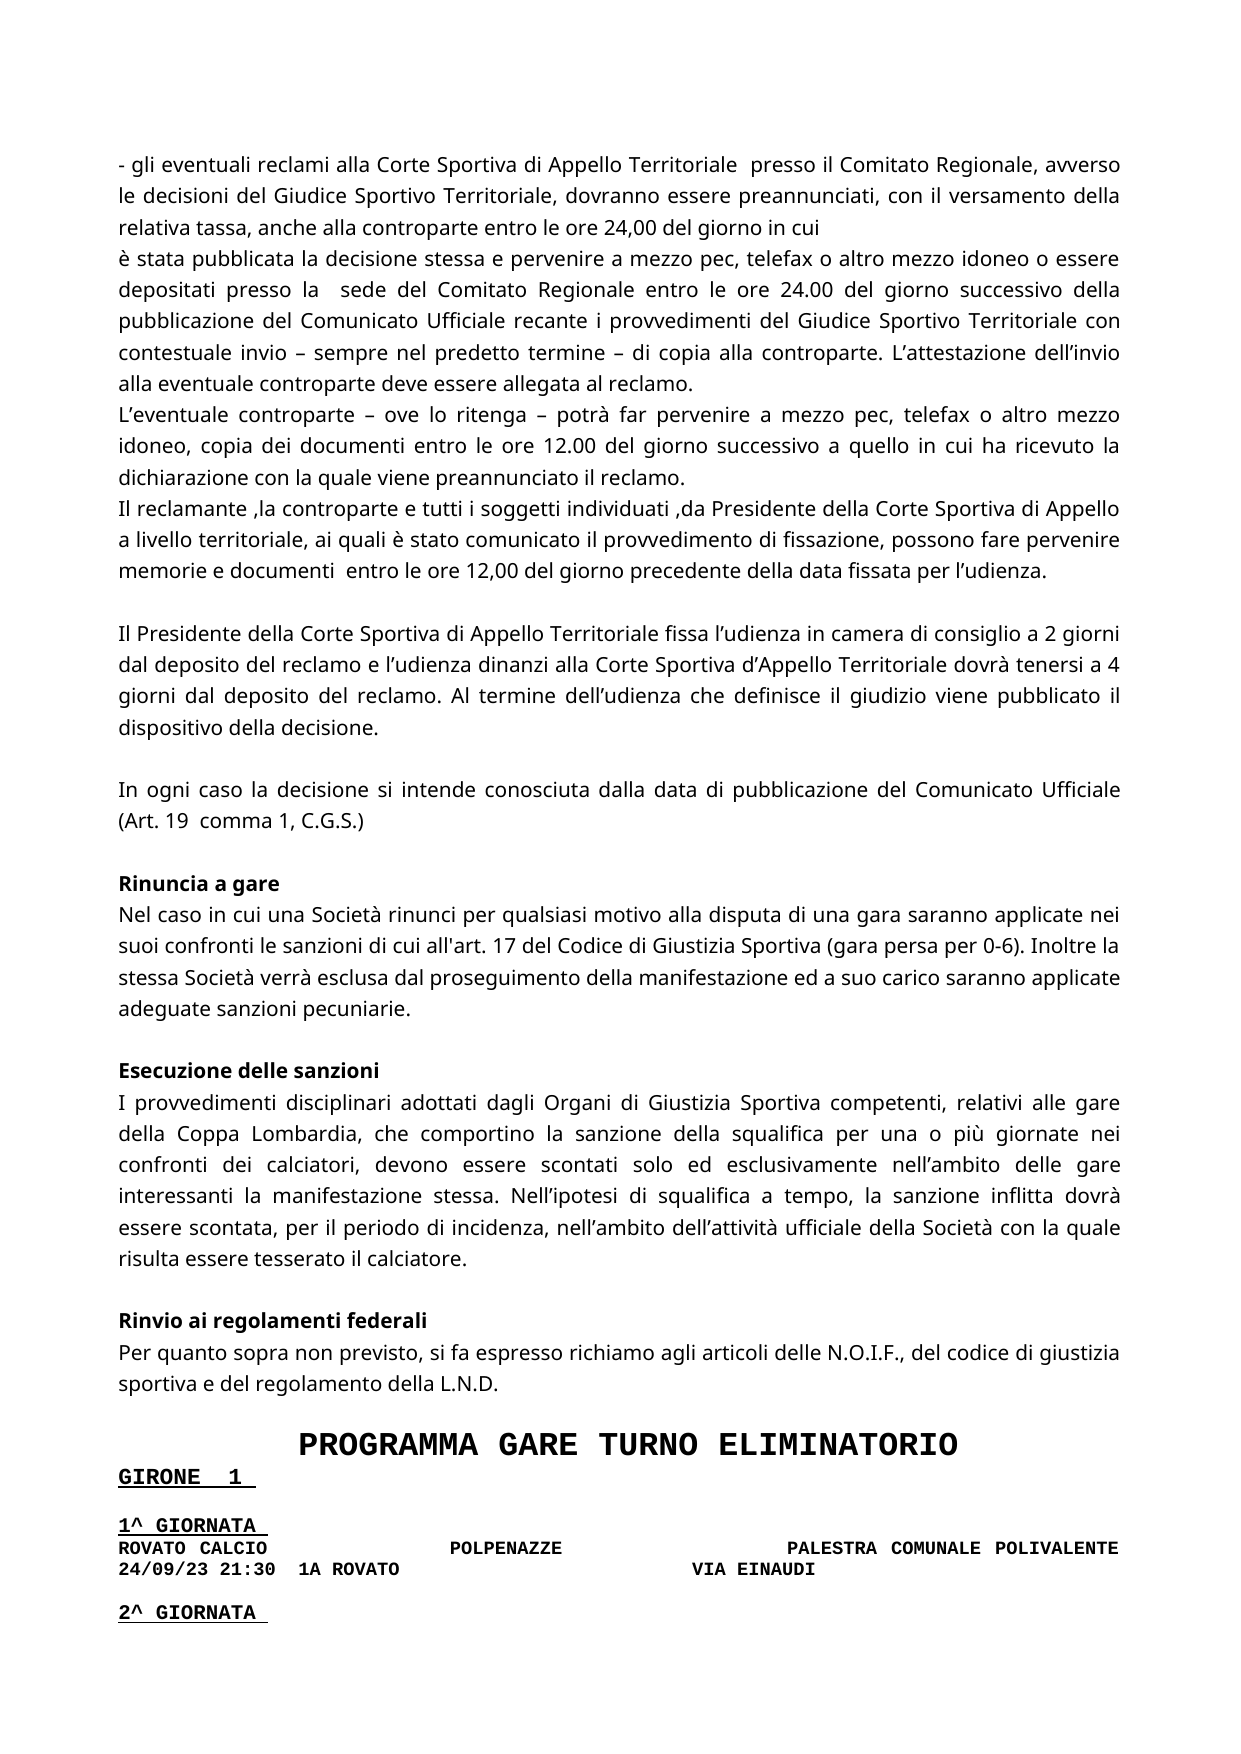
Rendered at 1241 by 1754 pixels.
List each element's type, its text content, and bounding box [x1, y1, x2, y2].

text 2^ GIORNATA [118, 1602, 1122, 1626]
text GIRONE 1 [118, 1465, 1122, 1491]
text ROVATO CALCIO POLPENAZZE PALESTRA COMUNALE POLIVALENTE 24/09/23 21:30 1A ROVATO VIA EINAUDI [118, 1538, 1122, 1581]
text Rinvio ai regolamenti federali [118, 1304, 1122, 1335]
text è stata pubblicata la decisione stessa e pervenire a mezzo pec, telefax o altro mezzo idoneo o essere depositati presso la sede del Comitato Regionale entro le ore 24.00 del giorno successivo della pubblicazione del Comunicato Ufficiale recante i provvedimenti del Giudice Sportivo Territoriale con contestuale invio – sempre nel predetto termine – di copia alla controparte. L’attestazione dell’invio alla eventuale controparte deve essere allegata al reclamo. [118, 241, 1122, 398]
text Nel caso in cui una Società rinunci per qualsiasi motivo alla disputa di una gara saranno applicate nei suoi confronti le sanzioni di cui all'art. 17 del Codice di Giustizia Sportiva (gara persa per 0-6). Inoltre la stessa Società verrà esclusa dal proseguimento della manifestazione ed a suo carico saranno applicate adeguate sanzioni pecuniarie. [118, 898, 1122, 1023]
text PROGRAMMA GARE TURNO ELIMINATORIO [118, 1427, 1122, 1465]
text L’eventuale controparte – ove lo ritenga – potrà far pervenire a mezzo pec, telefax o altro mezzo idoneo, copia dei documenti entro le ore 12.00 del giorno successivo a quello in cui ha ricevuto la dichiarazione con la quale viene preannunciato il reclamo. [118, 398, 1122, 491]
text 1^ GIORNATA [118, 1515, 1122, 1538]
text Il reclamante ,la controparte e tutti i soggetti individuati ,da Presidente della Corte Sportiva di Appello a livello territoriale, ai quali è stato comunicato il provvedimento di fissazione, possono fare pervenire memorie e documenti entro le ore 12,00 del giorno precedente della data fissata per l’udienza. [118, 491, 1122, 585]
text In ogni caso la decisione si intende conosciuta dalla data di pubblicazione del Comunicato Ufficiale (Art. 19 comma 1, C.G.S.) [118, 773, 1122, 835]
text I provvedimenti disciplinari adottati dagli Organi di Giustizia Sportiva competenti, relativi alle gare della Coppa Lombardia, che comportino la sanzione della squalifica per una o più giornate nei confronti dei calciatori, devono essere scontati solo ed esclusivamente nell’ambito delle gare interessanti la manifestazione stessa. Nell’ipotesi di squalifica a tempo, la sanzione inflitta dovrà essere scontata, per il periodo di incidenza, nell’ambito dell’attività ufficiale della Società con la quale risulta essere tesserato il calciatore. [118, 1085, 1122, 1273]
text Per quanto sopra non previsto, si fa espresso richiamo agli articoli delle N.O.I.F., del codice di giustizia sportiva e del regolamento della L.N.D. [118, 1335, 1122, 1398]
text Il Presidente della Corte Sportiva di Appello Territoriale fissa l’udienza in camera di consiglio a 2 giorni dal deposito del reclamo e l’udienza dinanzi alla Corte Sportiva d’Appello Territoriale dovrà tenersi a 4 giorni dal deposito del reclamo. Al termine dell’udienza che definisce il giudizio viene pubblicato il dispositivo della decisione. [118, 616, 1122, 741]
text Esecuzione delle sanzioni [118, 1054, 1122, 1085]
text - gli eventuali reclami alla Corte Sportiva di Appello Territoriale presso il Comitato Regionale, avverso le decisioni del Giudice Sportivo Territoriale, dovranno essere preannunciati, con il versamento della relativa tassa, anche alla controparte entro le ore 24,00 del giorno in cui [118, 148, 1122, 241]
text Rinuncia a gare [118, 866, 1122, 898]
